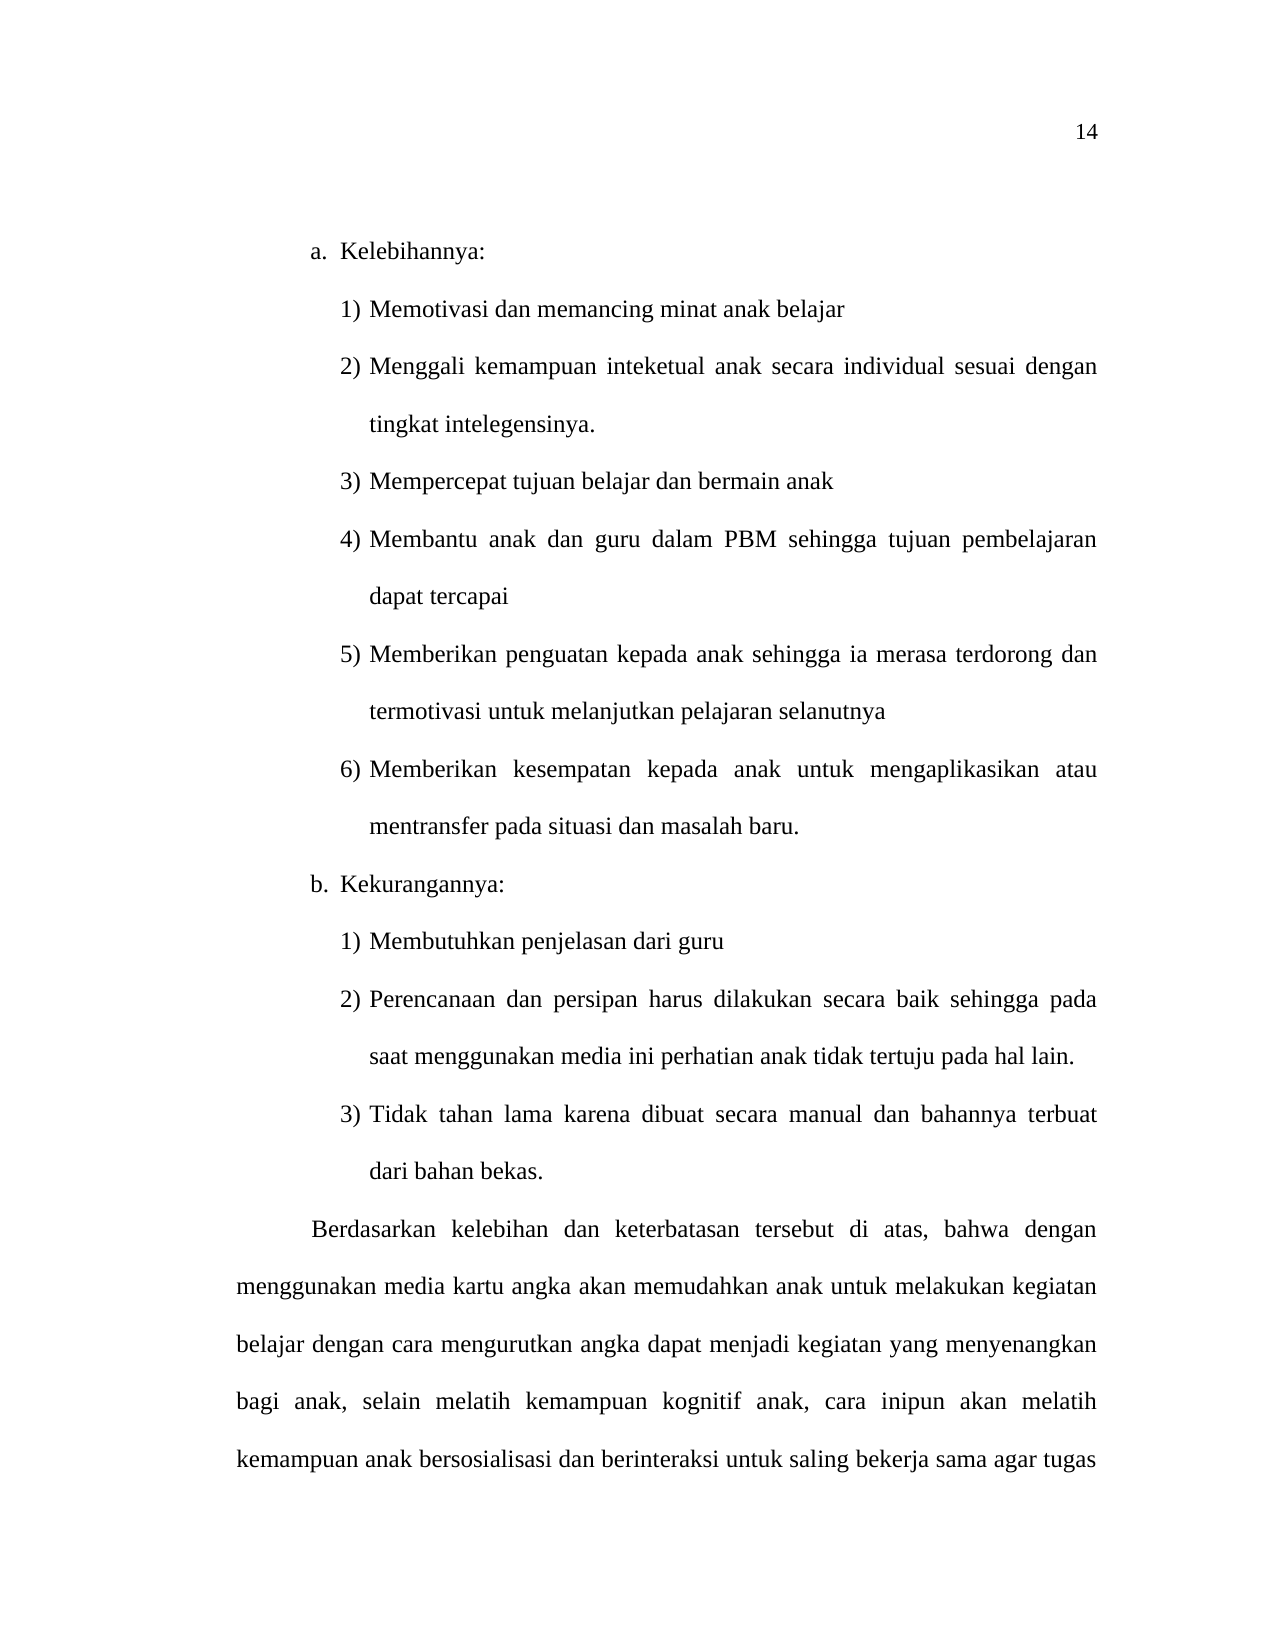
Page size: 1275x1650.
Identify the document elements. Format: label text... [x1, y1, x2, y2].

list Kekurangannya: [310, 869, 1098, 897]
list Tidak tahan lama karena dibuat secara manual dan bahannya terbuat dari bahan bekas. [340, 1099, 1098, 1185]
list Menggali kemampuan inteketual anak secara individual sesuai dengan tingkat intelegensinya. [340, 351, 1098, 437]
list Perencanaan dan persipan harus dilakukan secara baik sehingga pada saat menggunakan media ini perhatian anak tidak tertuju pada hal lain. [340, 984, 1098, 1070]
list Memberikan penguatan kepada anak sehingga ia merasa terdorong dan termotivasi untuk melanjutkan pelajaran selanutnya [340, 639, 1098, 725]
list Memberikan kesempatan kepada anak untuk mengaplikasikan atau mentransfer pada situasi dan masalah baru. [340, 754, 1098, 840]
list Membantu anak dan guru dalam PBM sehingga tujuan pembelajaran dapat tercapai [340, 524, 1098, 610]
list Membutuhkan penjelasan dari guru [340, 926, 1098, 955]
list Memotivasi dan memancing minat anak belajar [340, 294, 1098, 322]
list Mempercepat tujuan belajar dan bermain anak [340, 466, 1098, 495]
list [236, 1214, 1098, 1472]
list Kelebihannya: [310, 236, 1098, 265]
